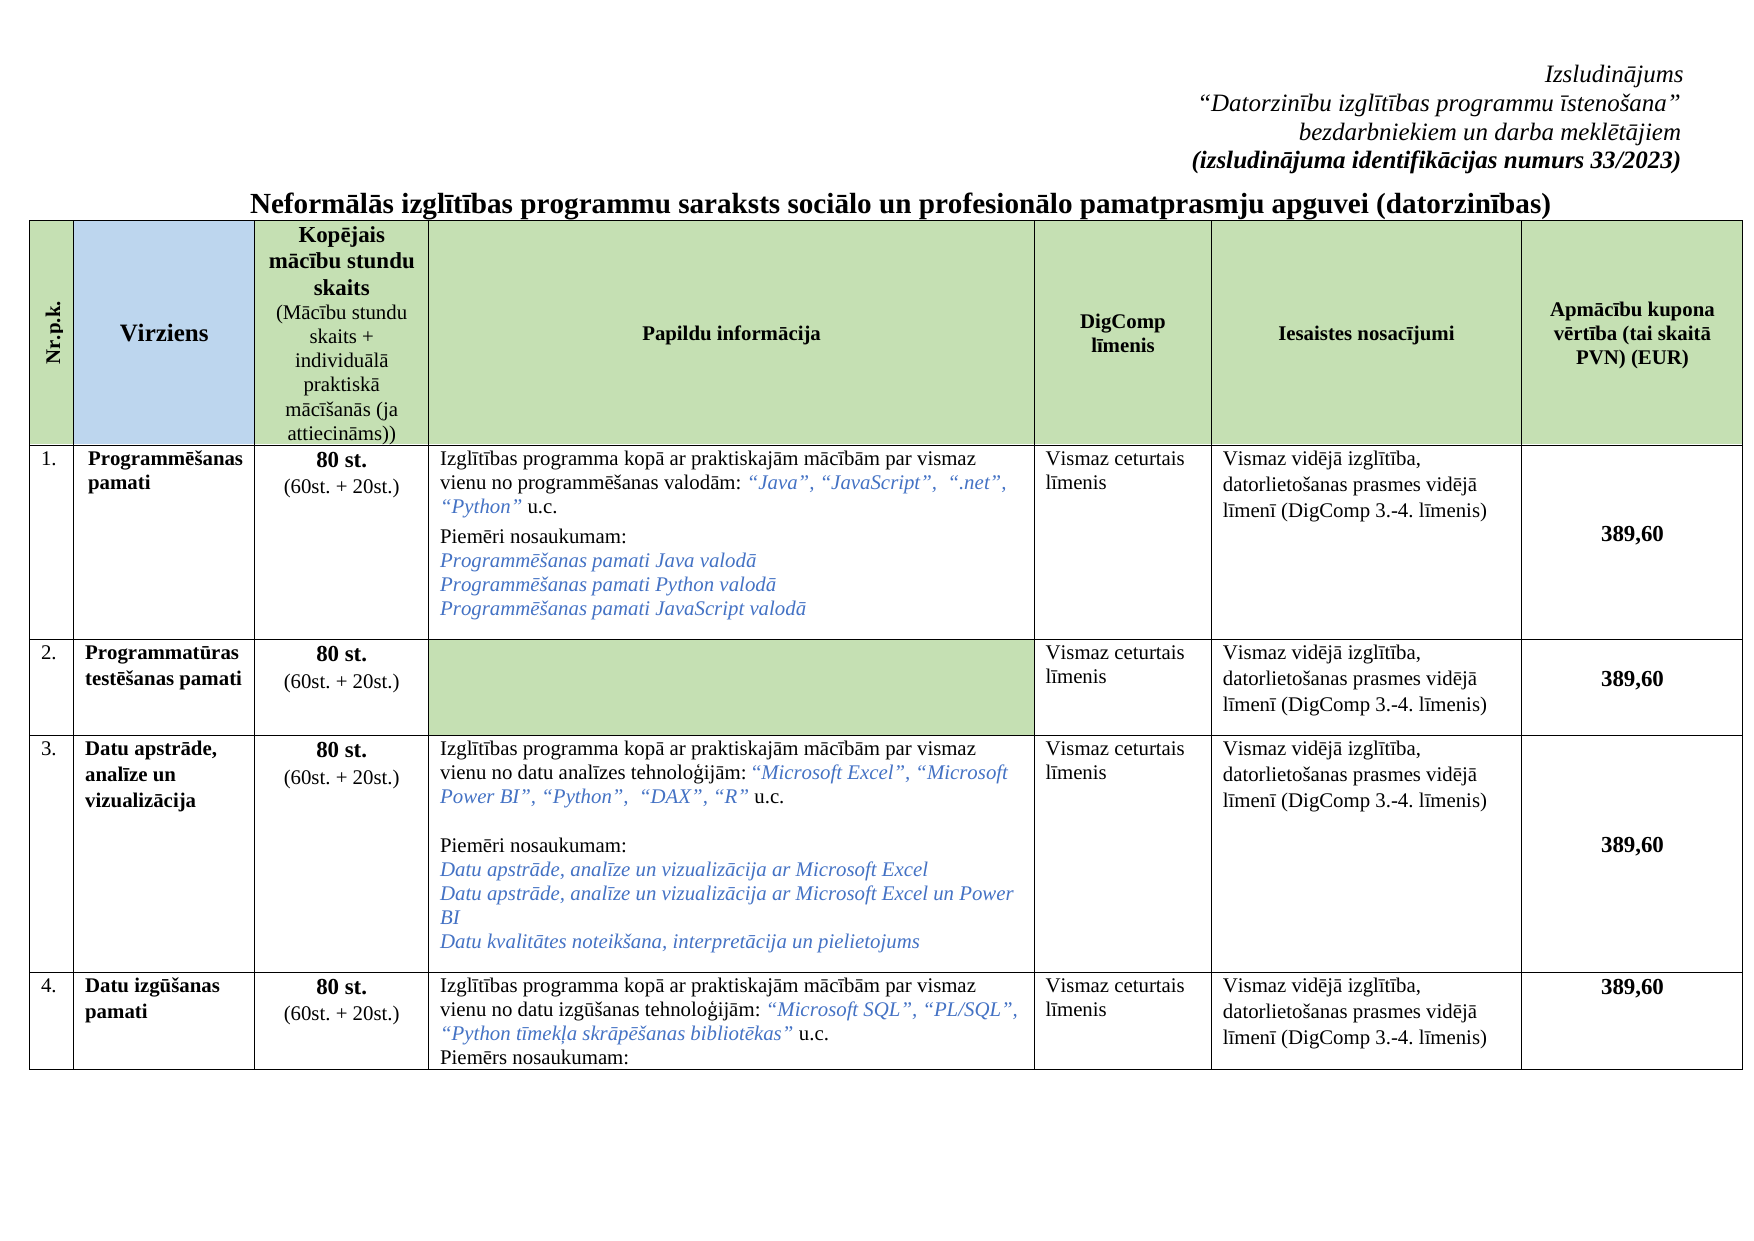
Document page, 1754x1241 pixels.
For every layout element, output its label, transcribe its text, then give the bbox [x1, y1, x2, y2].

table_cell 389,60 [1522, 973, 1742, 1069]
table_header Kopējais mācību stundu skaits (Mācību stundu skaits + individuālā praktiskā mācīšanās (ja attiecināms)) [255, 221, 428, 444]
table_cell 1. [30, 446, 73, 639]
table_header DigComp līmenis [1035, 221, 1211, 444]
table_cell Vismaz ceturtais līmenis [1035, 640, 1211, 735]
table_cell 389,60 [1522, 736, 1742, 972]
table_cell Datu apstrāde, analīze un vizualizācija [74, 736, 254, 972]
text (izsludinājuma identifikācijas numurs 33/2023) [118, 145, 1683, 174]
table_cell 2. [30, 640, 73, 735]
table_cell 389,60 [1522, 640, 1742, 735]
table_cell 389,60 [1522, 446, 1742, 639]
table_cell 80 st. (60st. + 20st.) [255, 973, 428, 1069]
table_header Nr.p.k. [30, 221, 73, 444]
table_cell Vismaz vidējā izglītība, datorlietošanas prasmes vidējā līmenī (DigComp 3.-4. līmenis) [1212, 446, 1521, 639]
table_cell Programmēšanas pamati [74, 446, 254, 639]
text Izsludinājums [118, 59, 1683, 88]
table_cell Izglītības programma kopā ar praktiskajām mācībām par vismaz vienu no datu analīzes tehnoloģijām: “Microsoft Excel”, “Microsoft Power BI”, “Python”, “DAX”, “R” u.c. Piemēri nosaukumam: Datu apstrāde, analīze un vizualizācija ar Microsoft Excel Datu apstrāde, analīze un vizualizācija ar Microsoft Excel un Power BI Datu kvalitātes noteikšana, interpretācija un pielietojums [429, 736, 1034, 972]
text “Datorzinību izglītības programmu īstenošana” [118, 88, 1683, 117]
table_cell 80 st. (60st. + 20st.) [255, 736, 428, 972]
table_cell 80 st. (60st. + 20st.) [255, 446, 428, 639]
table_cell Vismaz vidējā izglītība, datorlietošanas prasmes vidējā līmenī (DigComp 3.-4. līmenis) [1212, 640, 1521, 735]
table_cell Vismaz ceturtais līmenis [1035, 446, 1211, 639]
table_header Apmācību kupona vērtība (tai skaitā PVN) (EUR) [1522, 221, 1742, 444]
table_cell 4. [30, 973, 73, 1069]
table_cell Izglītības programma kopā ar praktiskajām mācībām par vismaz vienu no programmēšanas valodām: “Java”, “JavaScript”, “.net”, “Python” u.c. Piemēri nosaukumam: Programmēšanas pamati Java valodā Programmēšanas pamati Python valodā Programmēšanas pamati JavaScript valodā [429, 446, 1034, 639]
table_cell Datu izgūšanas pamati [74, 973, 254, 1069]
table_header Iesaistes nosacījumi [1212, 221, 1521, 444]
table_cell Vismaz vidējā izglītība, datorlietošanas prasmes vidējā līmenī (DigComp 3.-4. līmenis) [1212, 736, 1521, 972]
table_cell [429, 640, 1034, 735]
table_cell Vismaz ceturtais līmenis [1035, 736, 1211, 972]
table_cell Programmatūras testēšanas pamati [74, 640, 254, 735]
text bezdarbniekiem un darba meklētājiem [118, 117, 1683, 145]
table_cell 3. [30, 736, 73, 972]
table_cell Vismaz vidējā izglītība, datorlietošanas prasmes vidējā līmenī (DigComp 3.-4. līmenis) [1212, 973, 1521, 1069]
table_cell 80 st. (60st. + 20st.) [255, 640, 428, 735]
table_header Papildu informācija [429, 221, 1034, 444]
table_header Virziens [74, 221, 254, 444]
text Neformālās izglītības programmu saraksts sociālo un profesionālo pamatprasmju apguvei (datorzinības) [118, 187, 1683, 220]
table_cell Vismaz ceturtais līmenis [1035, 973, 1211, 1069]
